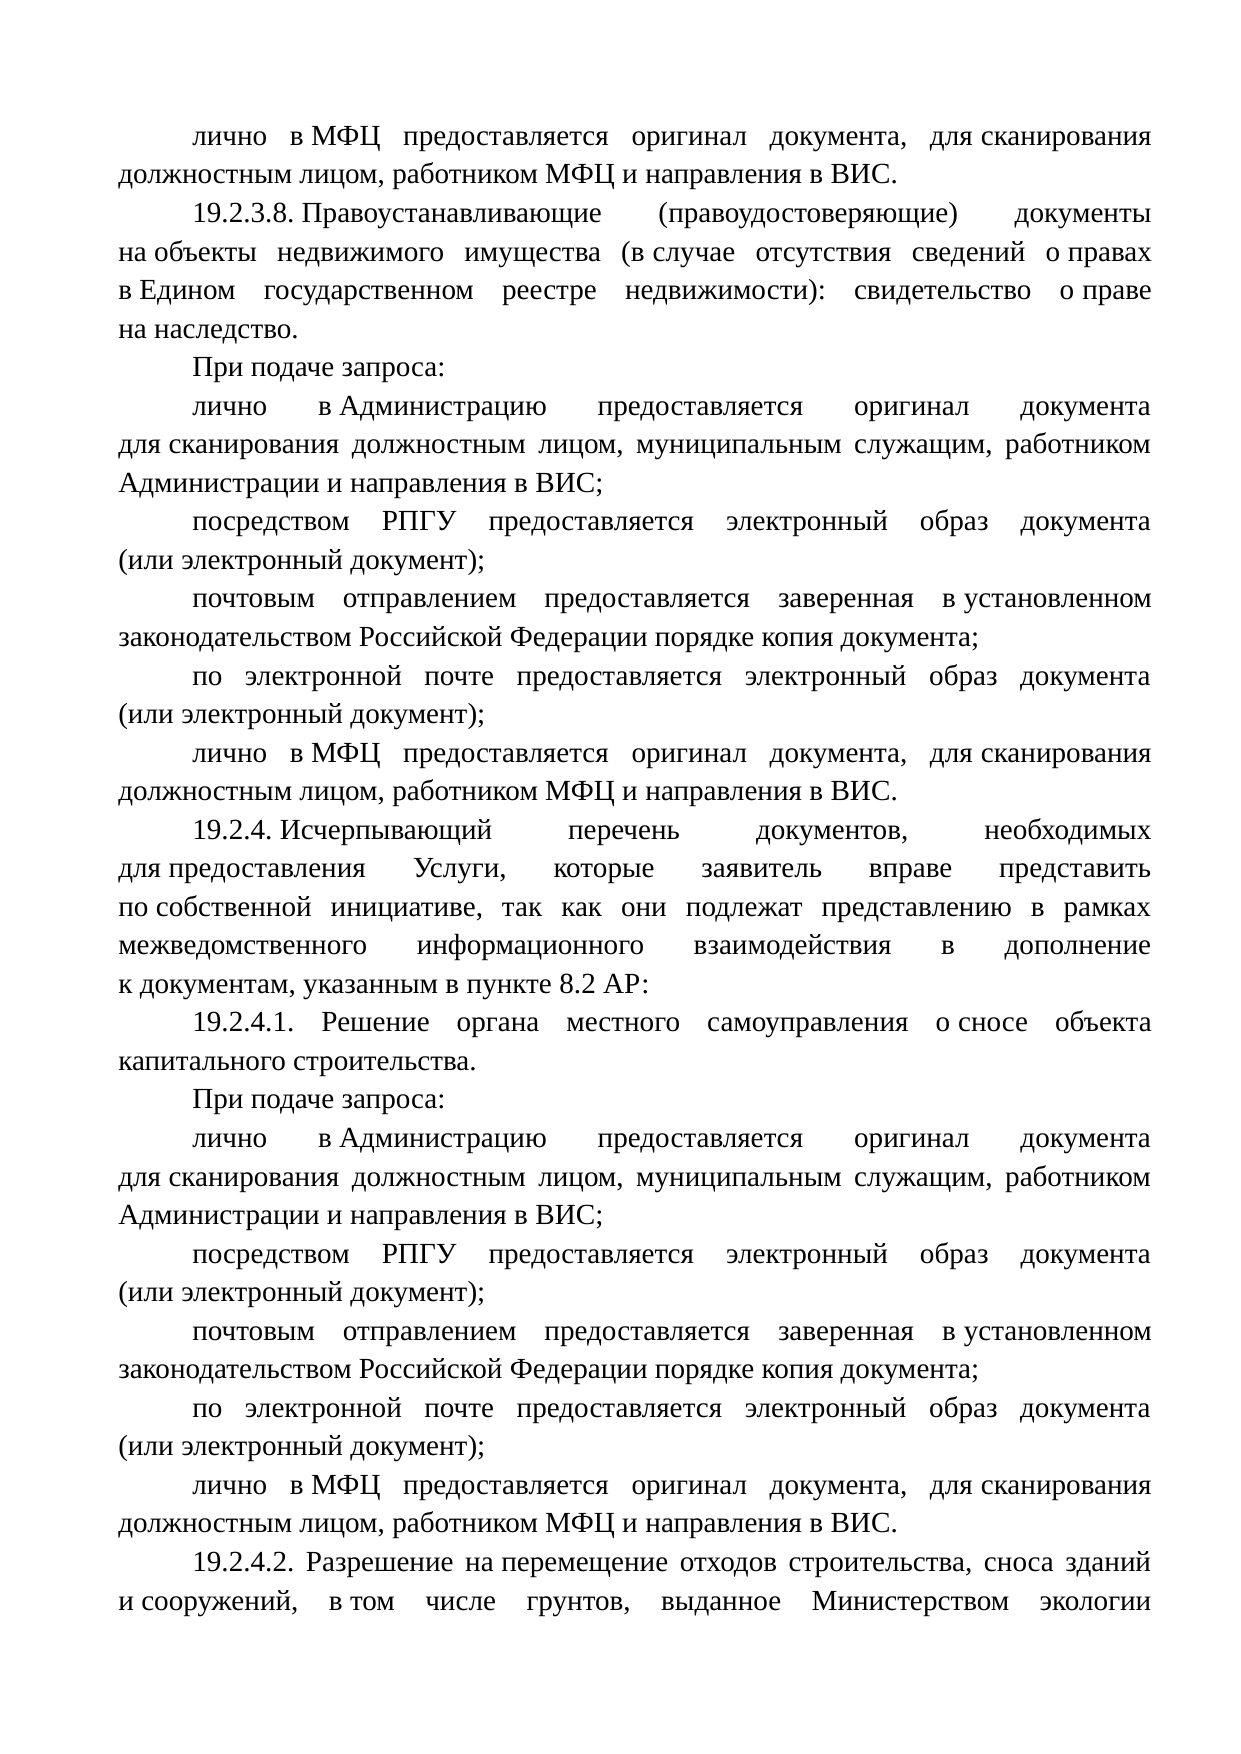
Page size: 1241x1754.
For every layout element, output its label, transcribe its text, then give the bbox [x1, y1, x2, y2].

text При подаче запроса: [118, 1082, 1152, 1115]
text посредством РПГУ предоставляется электронный образ документа (или электронный документ); [118, 1236, 1152, 1308]
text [118, 1544, 1152, 1616]
text 19.2.3.8. Правоустанавливающие (правоудостоверяющие) документы на объекты недвижимого имущества (в случае отсутствия сведений о правах в Едином государственном реестре недвижимости): свидетельство о праве на наследство. [118, 195, 1152, 344]
text лично в МФЦ предоставляется оригинал документа, для сканирования должностным лицом, работником МФЦ и направления в ВИС. [118, 1467, 1152, 1539]
text лично в МФЦ предоставляется оригинал документа, для сканирования должностным лицом, работником МФЦ и направления в ВИС. [118, 735, 1152, 807]
text по электронной почте предоставляется электронный образ документа (или электронный документ); [118, 1390, 1152, 1462]
text 19.2.4.1. Решение органа местного самоуправления о сносе объекта капитального строительства. [118, 1004, 1152, 1077]
text почтовым отправлением предоставляется заверенная в установленном законодательством Российской Федерации порядке копия документа; [118, 581, 1152, 653]
text почтовым отправлением предоставляется заверенная в установленном законодательством Российской Федерации порядке копия документа; [118, 1313, 1152, 1385]
text лично в МФЦ предоставляется оригинал документа, для сканирования должностным лицом, работником МФЦ и направления в ВИС. [118, 118, 1152, 190]
text посредством РПГУ предоставляется электронный образ документа (или электронный документ); [118, 503, 1152, 576]
text При подаче запроса: [118, 349, 1152, 383]
text 19.2.4. Исчерпывающий перечень документов, необходимых для предоставления Услуги, которые заявитель вправе представить по собственной инициативе, так как они подлежат представлению в рамках межведомственного информационного взаимодействия в дополнение к документам, указанным в пункте 8.2 АР: [118, 812, 1152, 999]
text по электронной почте предоставляется электронный образ документа (или электронный документ); [118, 658, 1152, 730]
